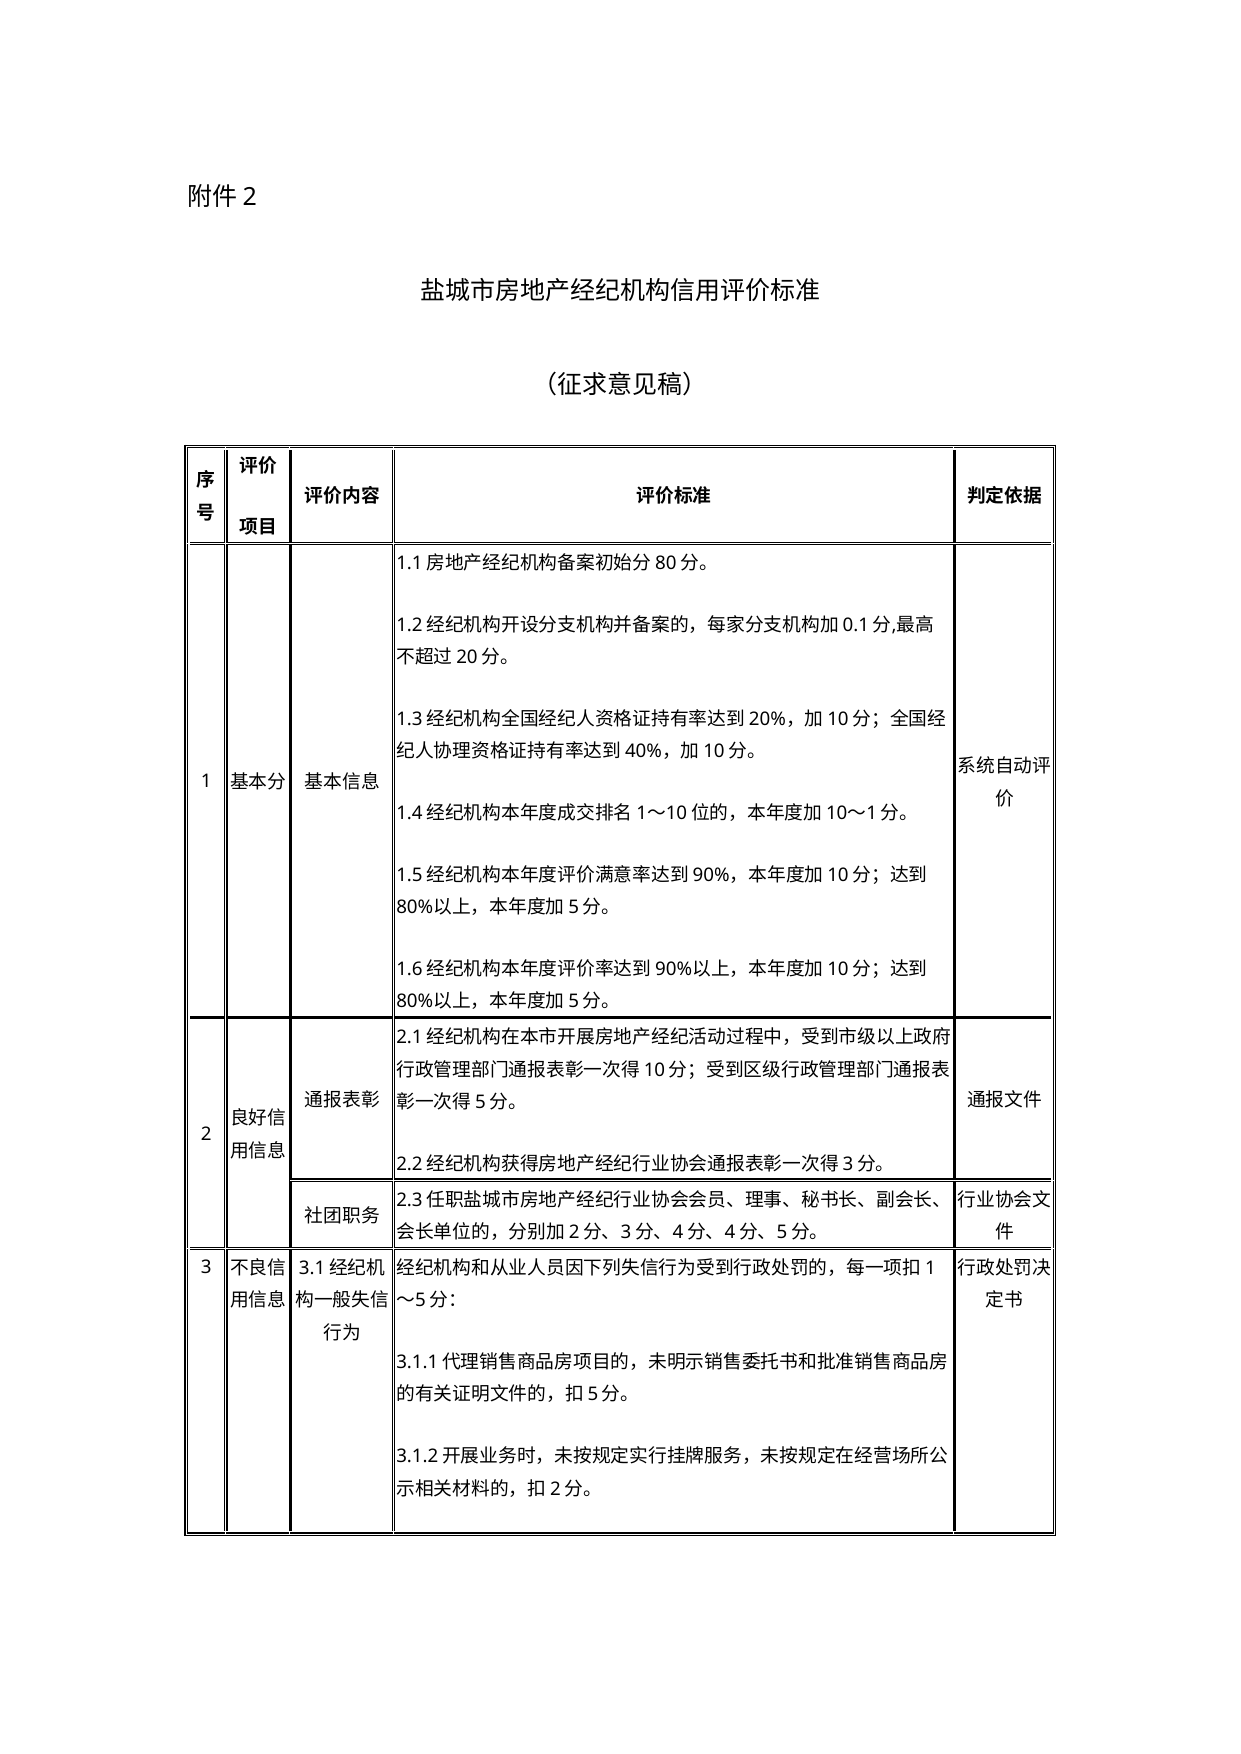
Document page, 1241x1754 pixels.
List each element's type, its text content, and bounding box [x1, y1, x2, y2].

table_cell 良好信用信息 [228, 1019, 289, 1247]
table_cell 通报表彰 [292, 1019, 392, 1178]
table_cell 通报文件 [956, 1016, 1053, 1178]
text 盐城市房地产经纪机构信用评价标准 [187, 256, 1053, 321]
table_cell 2.3任职盐城市房地产经纪行业协会会员、理事、秘书长、副会长、会长单位的，分别加2分、3分、4分、4分、5分。 [395, 1182, 953, 1247]
table_header 评价内容 [290, 448, 394, 542]
table_cell 行业协会文件 [956, 1178, 1053, 1247]
table_header 评价 项目 [226, 446, 290, 542]
table_cell 系统自动评价 [954, 542, 1054, 1016]
table_header 判定依据 [954, 448, 1053, 542]
table_cell 3 [186, 1247, 226, 1532]
table_cell 2.1经纪机构在本市开展房地产经纪活动过程中，受到市级以上政府行政管理部门通报表彰一次得10分；受到区级行政管理部门通报表彰一次得5分。 2.2经纪机构获得房地产经纪行业协会通报表彰一次得3分。 [395, 1019, 953, 1178]
table_cell 基本信息 [292, 545, 392, 1016]
text （征求意见稿） [187, 350, 1053, 415]
text 附件2 [187, 162, 1053, 227]
table_cell 2 [188, 1016, 224, 1247]
table_cell 社团职务 [292, 1182, 392, 1247]
table_header 序号 [188, 446, 226, 542]
table_cell 1 [186, 542, 226, 1016]
table_cell 基本分 [228, 545, 289, 1016]
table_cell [394, 1250, 954, 1532]
table_cell 3.1经纪机构一般失信行为 [290, 1250, 394, 1532]
table_cell 行政处罚决定书 [954, 1247, 1054, 1532]
table_cell 不良信用信息 [226, 1250, 290, 1532]
table_header 评价标准 [394, 446, 954, 542]
table_cell 1.1房地产经纪机构备案初始分80分。 1.2经纪机构开设分支机构并备案的，每家分支机构加0.1分,最高不超过20分。 1.3经纪机构全国经纪人资格证持有率达到20%，加10分；全国经纪人协理资格证持有率达到40%，加10分。 1.4经纪机构本年度成交排名1～10位的，本年度加10～1分。 1.5经纪机构本年度评价满意率达到90%，本年度加10分；达到80%以上，本年度加5分。 1.6经纪机构本年度评价率达到90%以上，本年度加10分；达到80%以上，本年度加5分。 [395, 545, 953, 1016]
